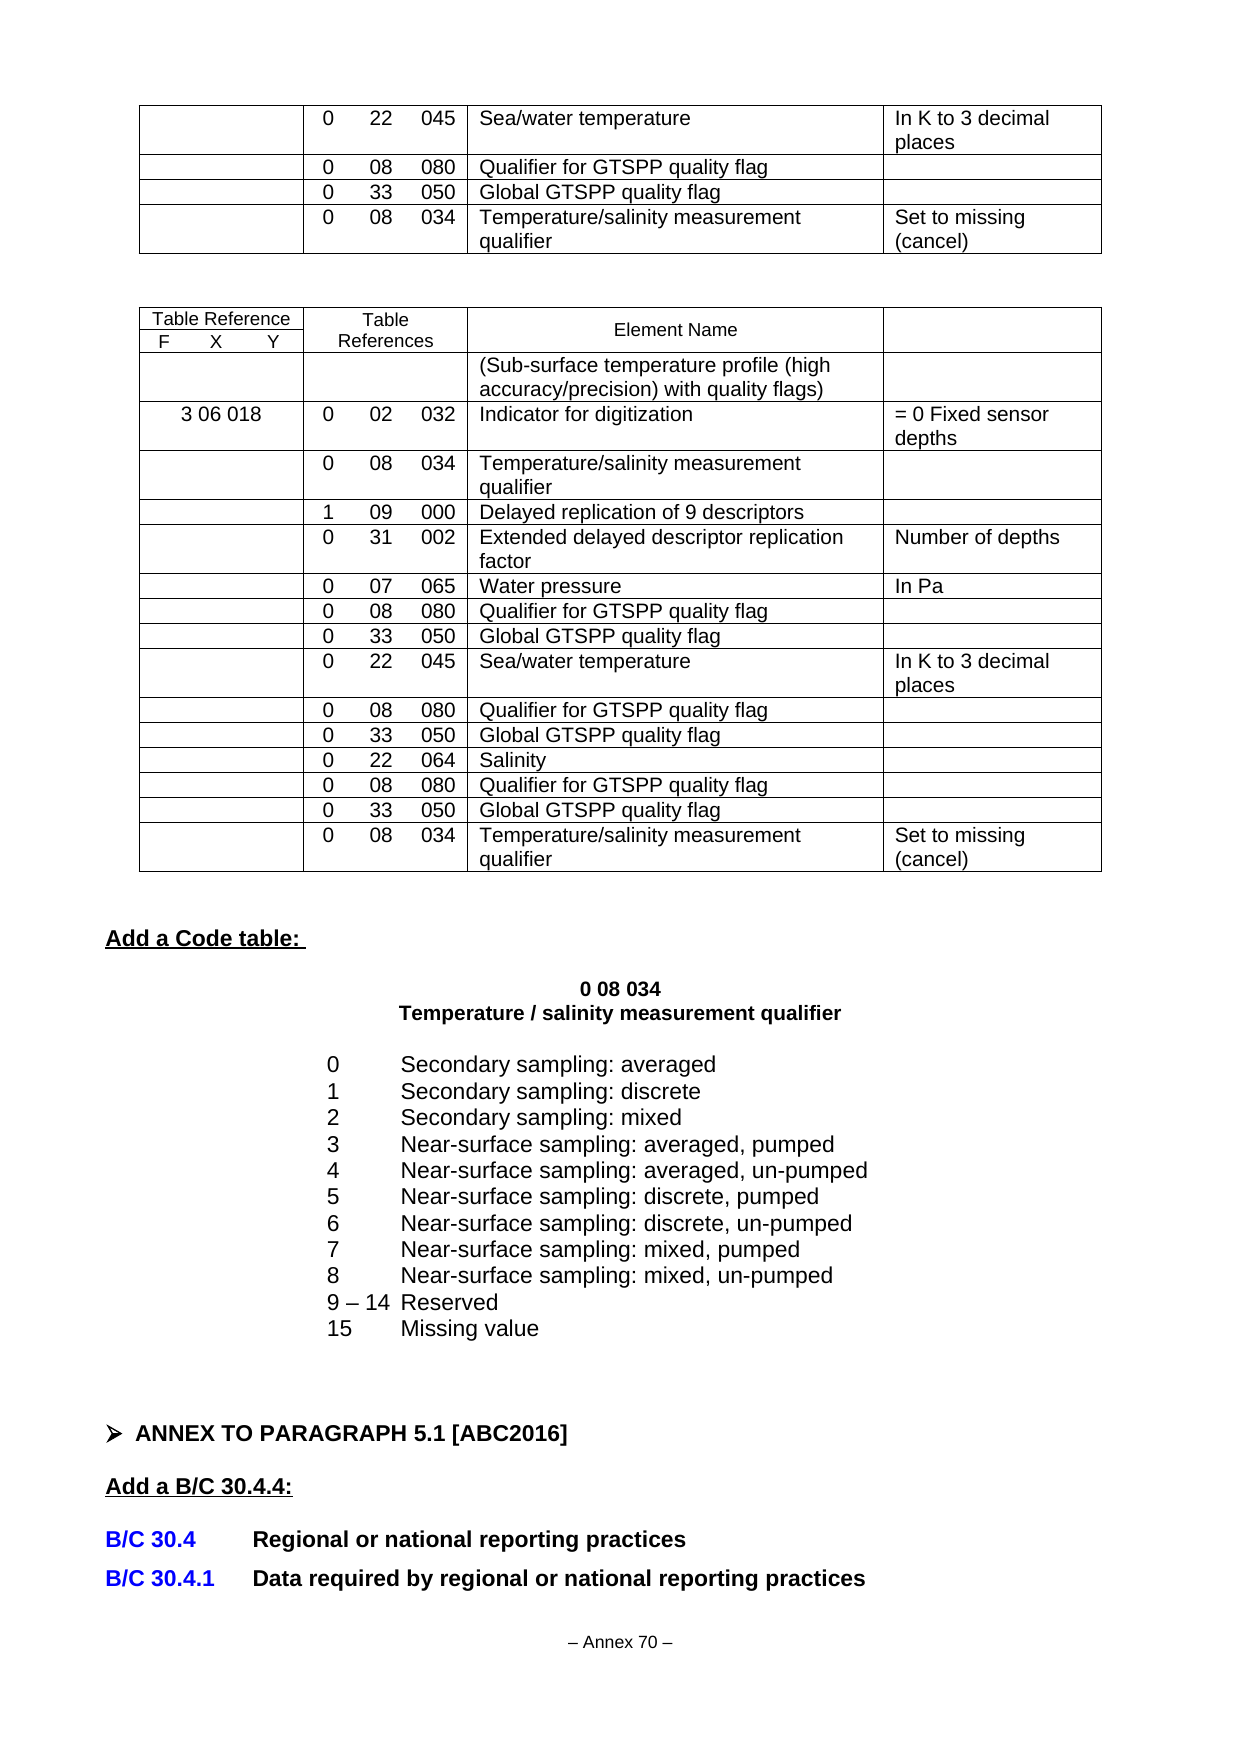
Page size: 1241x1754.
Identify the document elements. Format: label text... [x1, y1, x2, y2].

text 9 – 14 Reserved [327, 1289, 1135, 1315]
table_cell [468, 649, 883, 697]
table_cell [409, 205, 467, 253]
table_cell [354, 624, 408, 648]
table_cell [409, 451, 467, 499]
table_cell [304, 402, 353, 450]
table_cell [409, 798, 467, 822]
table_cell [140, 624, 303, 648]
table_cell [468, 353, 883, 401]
text B/C 30.4.1 Data required by regional or national reporting practices [105, 1565, 1185, 1591]
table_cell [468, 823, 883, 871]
text 4 Near-surface sampling: averaged, un-pumped [327, 1157, 1135, 1183]
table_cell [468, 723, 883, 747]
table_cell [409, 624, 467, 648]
text 6 Near-surface sampling: discrete, un-pumped [327, 1209, 1135, 1236]
list ANNEX TO PARAGRAPH 5.1 [ABC2016] [105, 1420, 1135, 1447]
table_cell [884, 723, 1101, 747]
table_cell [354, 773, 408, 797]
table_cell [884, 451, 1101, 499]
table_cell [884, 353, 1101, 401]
text Temperature / salinity measurement qualifier [105, 1001, 1135, 1025]
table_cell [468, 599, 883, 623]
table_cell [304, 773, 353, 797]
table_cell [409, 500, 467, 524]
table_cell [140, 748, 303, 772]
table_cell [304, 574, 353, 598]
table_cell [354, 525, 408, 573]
text 2 Secondary sampling: mixed [327, 1104, 1135, 1131]
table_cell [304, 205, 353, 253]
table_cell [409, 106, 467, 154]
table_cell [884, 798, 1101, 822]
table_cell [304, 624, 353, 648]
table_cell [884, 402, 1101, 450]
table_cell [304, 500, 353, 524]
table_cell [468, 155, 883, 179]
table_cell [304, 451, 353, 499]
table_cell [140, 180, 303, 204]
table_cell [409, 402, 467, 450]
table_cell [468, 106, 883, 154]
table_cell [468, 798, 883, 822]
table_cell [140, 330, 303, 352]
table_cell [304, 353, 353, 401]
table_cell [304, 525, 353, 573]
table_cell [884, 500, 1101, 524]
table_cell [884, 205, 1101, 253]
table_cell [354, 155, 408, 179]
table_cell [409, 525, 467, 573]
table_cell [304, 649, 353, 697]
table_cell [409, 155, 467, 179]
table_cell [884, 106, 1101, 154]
text Add a B/C 30.4.4: [105, 1473, 1135, 1499]
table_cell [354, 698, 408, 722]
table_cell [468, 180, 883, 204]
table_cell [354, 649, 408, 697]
text 7 Near-surface sampling: mixed, pumped [327, 1236, 1135, 1262]
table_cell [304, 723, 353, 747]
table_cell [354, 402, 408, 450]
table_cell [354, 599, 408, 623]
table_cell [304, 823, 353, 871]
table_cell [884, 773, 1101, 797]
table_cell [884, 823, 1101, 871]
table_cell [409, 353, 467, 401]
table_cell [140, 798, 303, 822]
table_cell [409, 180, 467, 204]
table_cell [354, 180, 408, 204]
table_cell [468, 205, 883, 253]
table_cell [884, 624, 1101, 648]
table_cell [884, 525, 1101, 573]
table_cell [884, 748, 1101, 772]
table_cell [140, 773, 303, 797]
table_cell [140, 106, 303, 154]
text Add a Code table: [105, 924, 1135, 951]
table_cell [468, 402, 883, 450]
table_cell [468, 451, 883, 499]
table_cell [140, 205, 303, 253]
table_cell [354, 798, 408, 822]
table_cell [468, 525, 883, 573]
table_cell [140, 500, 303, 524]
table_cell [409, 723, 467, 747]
text 1 Secondary sampling: discrete [327, 1078, 1135, 1104]
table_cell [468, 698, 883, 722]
text 5 Near-surface sampling: discrete, pumped [327, 1183, 1135, 1209]
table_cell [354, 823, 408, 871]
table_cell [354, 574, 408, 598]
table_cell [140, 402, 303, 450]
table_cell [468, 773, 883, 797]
text 0 Secondary sampling: averaged [327, 1051, 1135, 1078]
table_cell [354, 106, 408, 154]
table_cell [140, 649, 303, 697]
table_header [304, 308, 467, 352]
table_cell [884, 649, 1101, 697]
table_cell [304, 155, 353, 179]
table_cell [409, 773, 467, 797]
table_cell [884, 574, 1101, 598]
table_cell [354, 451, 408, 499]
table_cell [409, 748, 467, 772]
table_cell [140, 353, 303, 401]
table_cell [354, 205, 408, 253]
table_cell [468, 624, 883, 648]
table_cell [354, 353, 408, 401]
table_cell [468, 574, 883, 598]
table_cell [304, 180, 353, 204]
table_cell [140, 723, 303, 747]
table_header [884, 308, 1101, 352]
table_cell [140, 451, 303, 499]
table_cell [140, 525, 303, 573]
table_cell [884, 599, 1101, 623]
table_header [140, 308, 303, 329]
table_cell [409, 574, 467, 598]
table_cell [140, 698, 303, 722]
text 8 Near-surface sampling: mixed, un-pumped [327, 1262, 1135, 1289]
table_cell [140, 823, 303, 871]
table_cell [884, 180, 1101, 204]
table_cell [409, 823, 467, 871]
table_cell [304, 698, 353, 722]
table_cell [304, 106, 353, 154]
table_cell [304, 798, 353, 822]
text 15 Missing value [327, 1315, 1135, 1341]
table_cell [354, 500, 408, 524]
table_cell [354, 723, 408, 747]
text 0 08 034 [105, 977, 1135, 1001]
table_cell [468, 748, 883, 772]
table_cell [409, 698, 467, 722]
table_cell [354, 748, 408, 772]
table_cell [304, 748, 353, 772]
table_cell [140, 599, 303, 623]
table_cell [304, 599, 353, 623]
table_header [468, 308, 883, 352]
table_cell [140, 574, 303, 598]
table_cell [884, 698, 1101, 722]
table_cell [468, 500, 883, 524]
text 3 Near-surface sampling: averaged, pumped [327, 1131, 1135, 1157]
text B/C 30.4 Regional or national reporting practices [105, 1526, 1185, 1552]
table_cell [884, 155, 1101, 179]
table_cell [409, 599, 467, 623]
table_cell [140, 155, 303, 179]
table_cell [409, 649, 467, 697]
